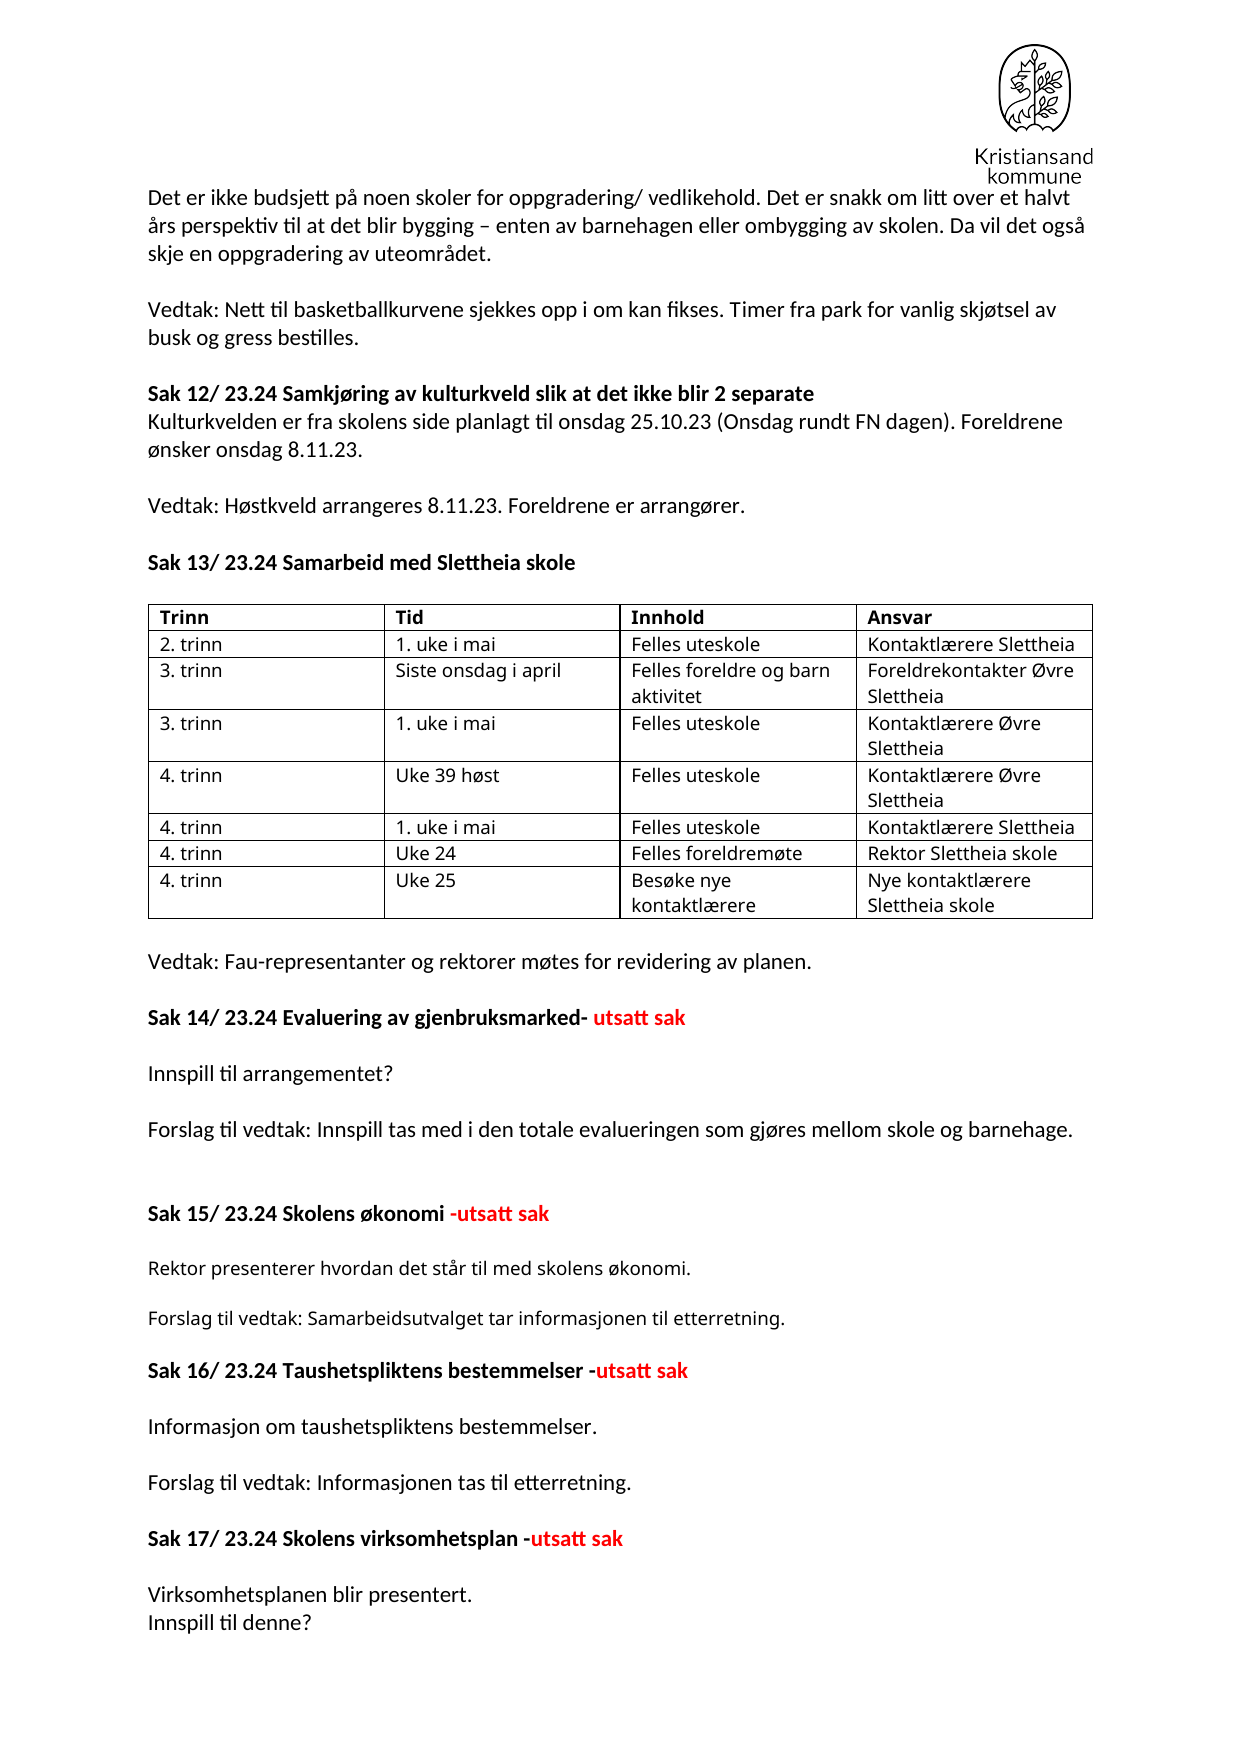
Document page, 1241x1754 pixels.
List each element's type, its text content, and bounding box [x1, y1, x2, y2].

text Kulturkvelden er fra skolens side planlagt til onsdag 25.10.23 (Onsdag rundt FN dagen). Foreldrene ønsker onsdag 8.11.23. [148, 407, 1092, 463]
table_cell 1. uke i mai [385, 631, 619, 657]
text Informasjon om taushetspliktens bestemmelser. [148, 1412, 1092, 1440]
picture [976, 44, 1093, 184]
text Vedtak: Fau-representanter og rektorer møtes for revidering av planen. [148, 947, 1092, 975]
text Sak 13/ 23.24 Samarbeid med Slettheia skole [148, 548, 1092, 576]
table_cell 4. trinn [149, 762, 384, 813]
table_cell Besøke nye kontaktlærere [621, 867, 856, 918]
text Rektor presenterer hvordan det står til med skolens økonomi. [148, 1256, 1092, 1281]
text Sak 17/ 23.24 Skolens virksomhetsplan -utsatt sak [148, 1524, 1092, 1552]
text Sak 12/ 23.24 Samkjøring av kulturkveld slik at det ikke blir 2 separate [148, 379, 1092, 407]
table_cell 4. trinn [149, 814, 384, 839]
text Sak 15/ 23.24 Skolens økonomi -utsatt sak [148, 1199, 1092, 1227]
table_cell Felles foreldre og barn aktivitet [621, 658, 856, 709]
table_cell 4. trinn [149, 841, 384, 866]
text Innspill til arrangementet? [148, 1059, 1092, 1087]
table_cell Uke 39 høst [385, 762, 619, 813]
text Forslag til vedtak: Innspill tas med i den totale evalueringen som gjøres mellom skole og barnehage. [148, 1115, 1092, 1143]
table_cell Rektor Slettheia skole [857, 841, 1092, 866]
text Det er ikke budsjett på noen skoler for oppgradering/ vedlikehold. Det er snakk om litt over et halvt års perspektiv til at det blir bygging – enten av barnehagen eller ombygging av skolen. Da vil det også skje en oppgradering av uteområdet. [148, 183, 1092, 267]
text Virksomhetsplanen blir presentert. [148, 1580, 1092, 1608]
table_header Trinn [149, 605, 384, 630]
table_cell Kontaktlærere Øvre Slettheia [857, 710, 1092, 761]
table_header Innhold [621, 605, 856, 630]
table_cell Felles uteskole [621, 814, 856, 839]
table_cell Siste onsdag i april [385, 658, 619, 709]
table_cell Foreldrekontakter Øvre Slettheia [857, 658, 1092, 709]
text Vedtak: Nett til basketballkurvene sjekkes opp i om kan fikses. Timer fra park for vanlig skjøtsel av busk og gress bestilles. [148, 295, 1092, 351]
table_cell 1. uke i mai [385, 814, 619, 839]
table_cell Uke 24 [385, 841, 619, 866]
table_cell Kontaktlærere Slettheia [857, 814, 1092, 839]
table_cell Kontaktlærere Slettheia [857, 631, 1092, 657]
text Vedtak: Høstkveld arrangeres 8.11.23. Foreldrene er arrangører. [148, 492, 1092, 519]
table_cell 2. trinn [149, 631, 384, 657]
table_cell Felles uteskole [621, 710, 856, 761]
table_cell 3. trinn [149, 658, 384, 709]
table_cell Felles uteskole [621, 631, 856, 657]
text Forslag til vedtak: Informasjonen tas til etterretning. [148, 1468, 1092, 1496]
table_cell 4. trinn [149, 867, 384, 918]
text Sak 14/ 23.24 Evaluering av gjenbruksmarked- utsatt sak [148, 1003, 1092, 1031]
table_cell Nye kontaktlærere Slettheia skole [857, 867, 1092, 918]
table_cell 3. trinn [149, 710, 384, 761]
table_cell Uke 25 [385, 867, 619, 918]
table_cell Felles uteskole [621, 762, 856, 813]
table_cell Felles foreldremøte [621, 841, 856, 866]
text Sak 16/ 23.24 Taushetspliktens bestemmelser -utsatt sak [148, 1356, 1092, 1384]
table_cell Kontaktlærere Øvre Slettheia [857, 762, 1092, 813]
table_cell 1. uke i mai [385, 710, 619, 761]
text Innspill til denne? [148, 1608, 1092, 1636]
table_header Ansvar [857, 605, 1092, 630]
table_header Tid [385, 605, 619, 630]
text Forslag til vedtak: Samarbeidsutvalget tar informasjonen til etterretning. [148, 1306, 1092, 1331]
